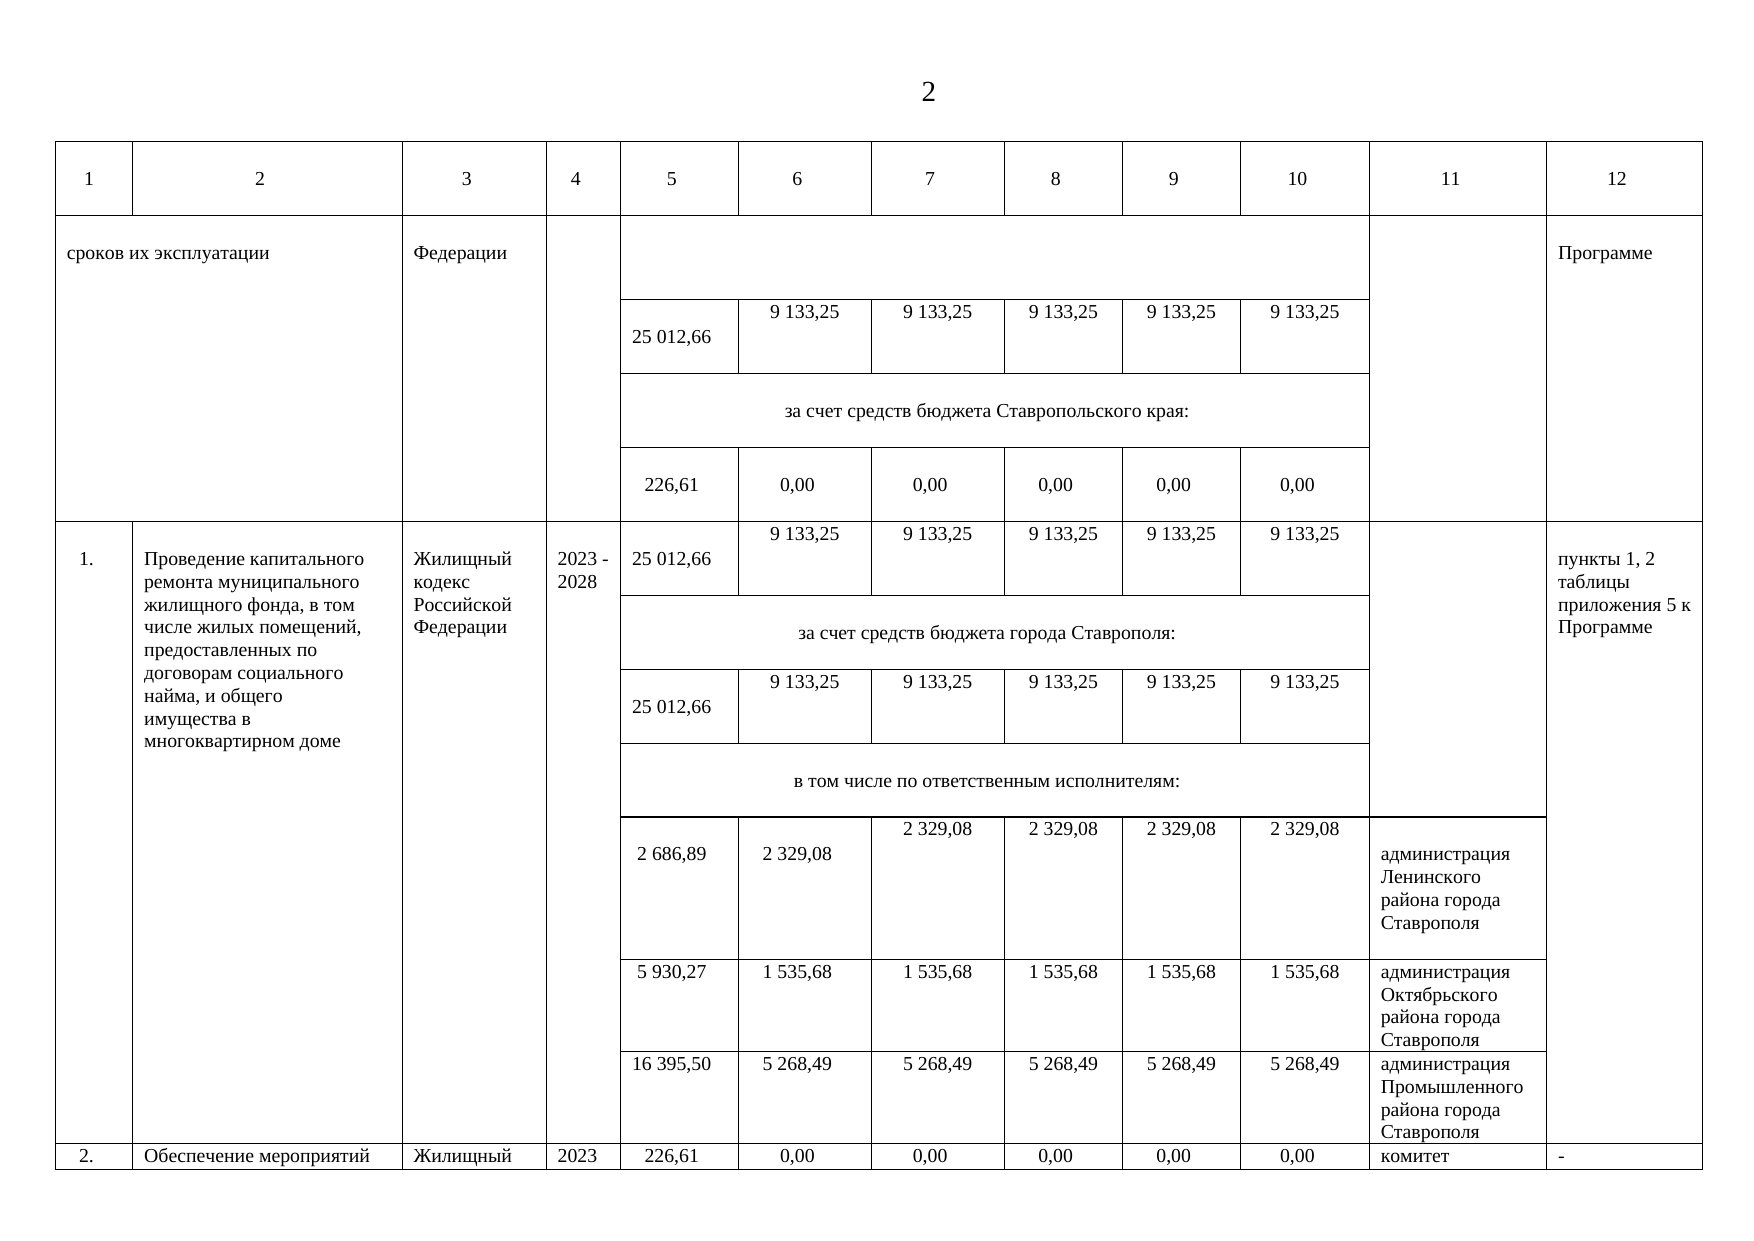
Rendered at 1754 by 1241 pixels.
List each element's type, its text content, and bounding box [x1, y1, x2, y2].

table_cell 5 268,49 [1123, 1052, 1240, 1143]
table_cell 0,00 [1241, 448, 1369, 521]
table_cell 25 012,66 [621, 522, 738, 595]
table_header 12 [1547, 142, 1702, 215]
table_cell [133, 1144, 402, 1169]
table_header 10 [1241, 142, 1369, 215]
table_cell 2 329,08 [1241, 818, 1369, 959]
table_cell 0,00 [1005, 1144, 1122, 1169]
table_cell 226,61 [621, 448, 738, 521]
table_header 1 [56, 142, 132, 215]
table_cell 1 535,68 [872, 960, 1004, 1051]
table_cell 1 535,68 [1005, 960, 1122, 1051]
table_cell 9 133,25 [1005, 670, 1122, 742]
table_cell 9 133,25 [1241, 670, 1369, 742]
table_cell 1 535,68 [1123, 960, 1240, 1051]
table_cell 9 133,25 [1005, 522, 1122, 595]
table_cell администрация Октябрьского района города Ставрополя [1370, 960, 1546, 1051]
table_header 2 [133, 142, 402, 215]
table_cell 0,00 [1123, 1144, 1240, 1169]
table_cell [1370, 522, 1546, 816]
table_cell 9 133,25 [739, 522, 871, 595]
table_cell 1. [56, 522, 132, 1143]
table_cell 0,00 [1005, 448, 1122, 521]
table_cell за счет средств бюджета города Ставрополя: [621, 596, 1369, 669]
table_cell 9 133,25 [872, 522, 1004, 595]
table_cell 0,00 [1123, 448, 1240, 521]
table_cell 2023 - 2028 [547, 522, 620, 1143]
table_cell в том числе по ответственным исполнителям: [621, 744, 1369, 816]
table_cell 5 930,27 [621, 960, 738, 1051]
table_header 6 [739, 142, 871, 215]
table_header 11 [1370, 142, 1546, 215]
table_cell 9 133,25 [1241, 522, 1369, 595]
table_cell 9 133,25 [1123, 670, 1240, 742]
table_cell за счет средств бюджета Ставропольского края: [621, 374, 1369, 447]
table_cell 5 268,49 [1241, 1052, 1369, 1143]
table_cell 0,00 [739, 448, 871, 521]
table_cell 226,61 [621, 1144, 738, 1169]
table_cell 5 268,49 [739, 1052, 871, 1143]
table_cell пункты 1, 2 таблицы приложения 5 к Программе [1547, 522, 1702, 1143]
table_cell администрация Промышленного района города Ставрополя [1370, 1052, 1546, 1143]
table_cell Жилищный кодекс Российской Федерации [403, 522, 546, 1143]
table_cell 2 686,89 [621, 818, 738, 959]
table_cell 0,00 [1241, 1144, 1369, 1169]
table_cell 0,00 [872, 448, 1004, 521]
table_cell 9 133,25 [1123, 300, 1240, 373]
table_cell 16 395,50 [621, 1052, 738, 1143]
table_header 7 [872, 142, 1004, 215]
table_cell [621, 216, 1369, 299]
table_cell 9 133,25 [739, 300, 871, 373]
table_cell 2 329,08 [872, 818, 1004, 959]
table_cell Жилищный кодекс Российской Федерации [403, 1144, 546, 1169]
table_cell 1 535,68 [1241, 960, 1369, 1051]
table_cell 5 268,49 [872, 1052, 1004, 1143]
table_cell 9 133,25 [872, 300, 1004, 373]
table_cell 2023 [547, 1144, 620, 1169]
table_header 8 [1005, 142, 1122, 215]
table_cell 0,00 [872, 1144, 1004, 1169]
table_header 9 [1123, 142, 1240, 215]
table_cell 25 012,66 [621, 670, 738, 742]
table_header 3 [403, 142, 546, 215]
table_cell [1370, 1144, 1546, 1169]
table_cell 9 133,25 [1005, 300, 1122, 373]
table_header 5 [621, 142, 738, 215]
table_cell 1 535,68 [739, 960, 871, 1051]
table_cell 2. [56, 1144, 132, 1169]
table_cell 2 329,08 [1005, 818, 1122, 959]
table_cell 9 133,25 [872, 670, 1004, 742]
table_cell 5 268,49 [1005, 1052, 1122, 1143]
table_cell администрация Ленинского района города Ставрополя [1370, 818, 1546, 959]
table_header 4 [547, 142, 620, 215]
table_cell 25 012,66 [621, 300, 738, 373]
table_cell 0,00 [739, 1144, 871, 1169]
table_cell Проведение капитального ремонта муниципального жилищного фонда, в том числе жилых помещений, предоставленных по договорам социального найма, и общего имущества в многоквартирном доме [133, 522, 402, 1143]
table_cell - [1547, 1144, 1702, 1169]
table_cell 9 133,25 [739, 670, 871, 742]
table_cell 9 133,25 [1241, 300, 1369, 373]
table_cell 2 329,08 [1123, 818, 1240, 959]
table_cell 2 329,08 [739, 818, 871, 959]
table_cell 9 133,25 [1123, 522, 1240, 595]
